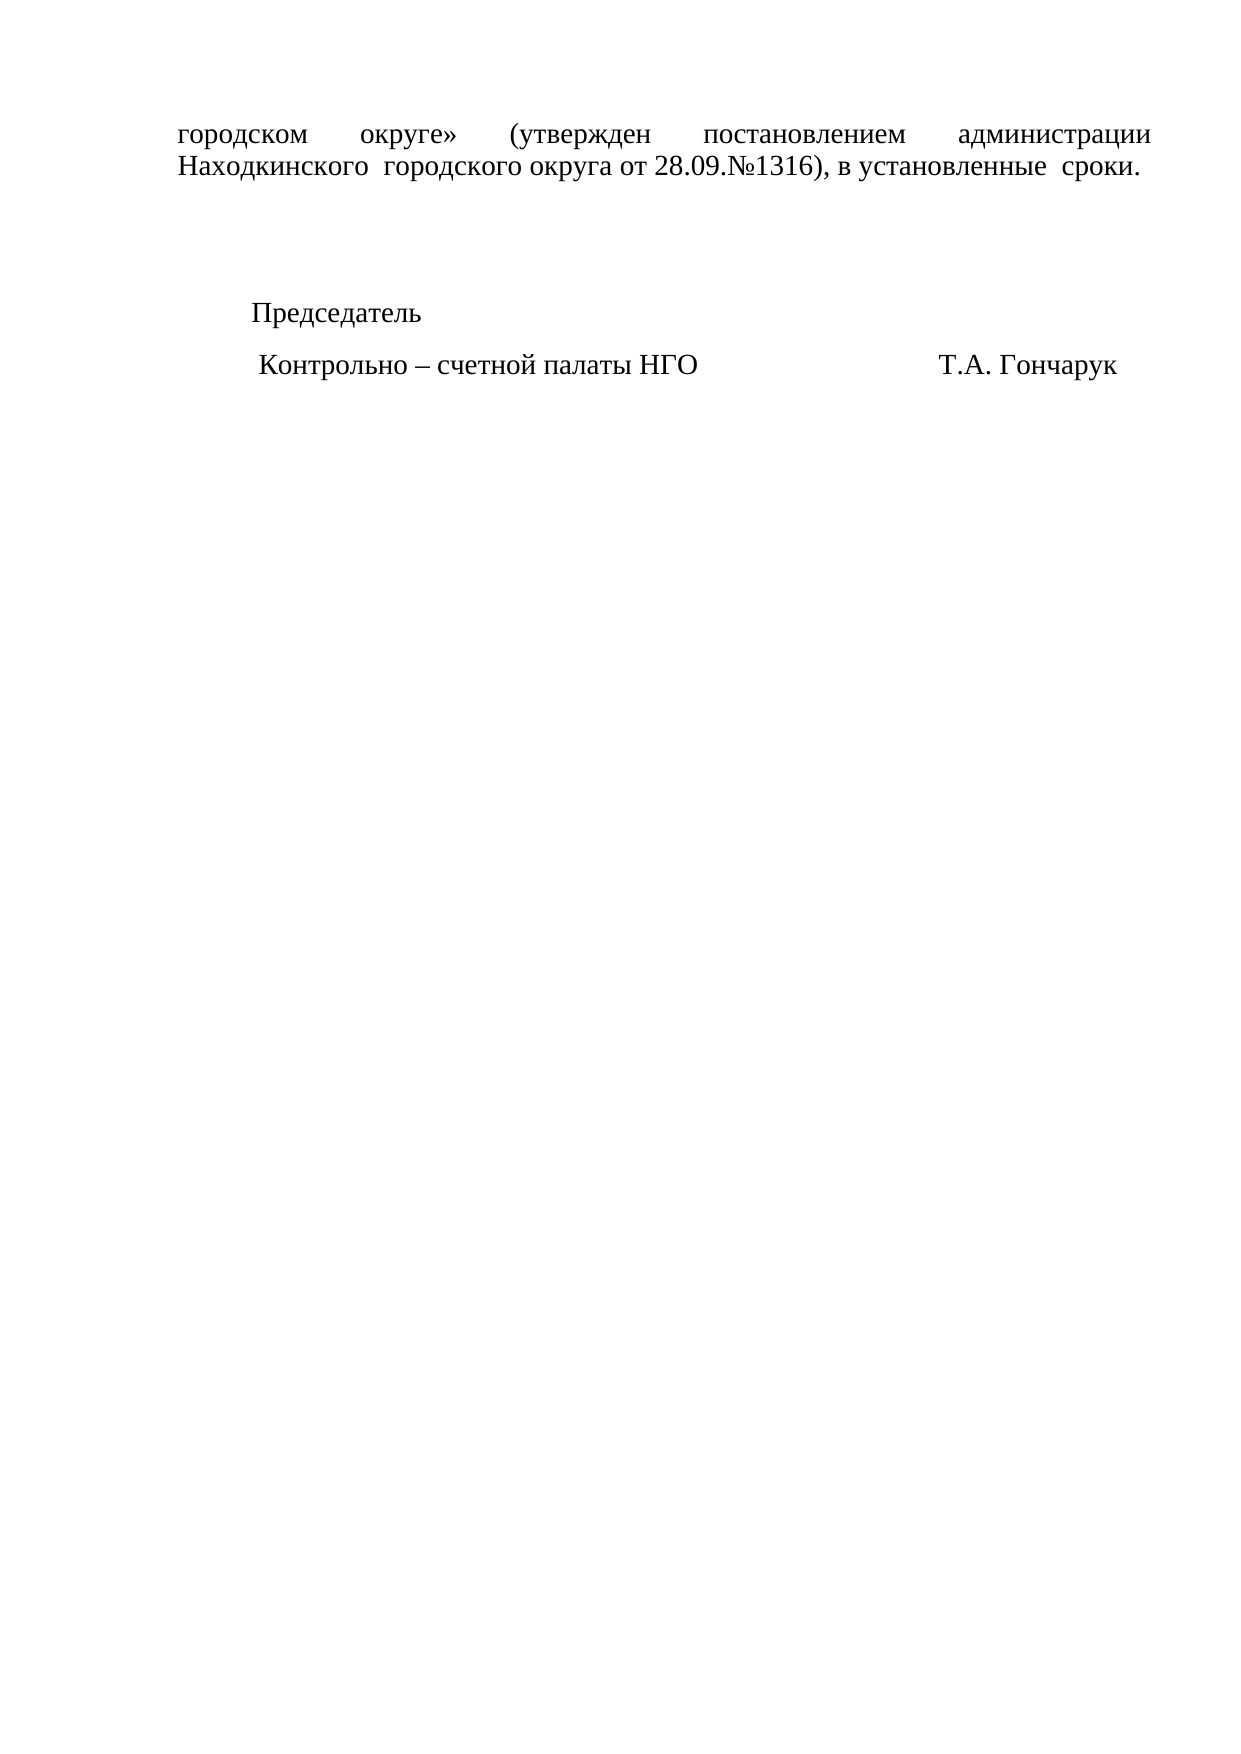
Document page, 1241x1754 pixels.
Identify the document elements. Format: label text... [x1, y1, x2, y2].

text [177, 118, 1152, 182]
text Председатель [177, 295, 1152, 329]
text Контрольно – счетной палаты НГО Т.А. Гончарук [177, 347, 1152, 381]
